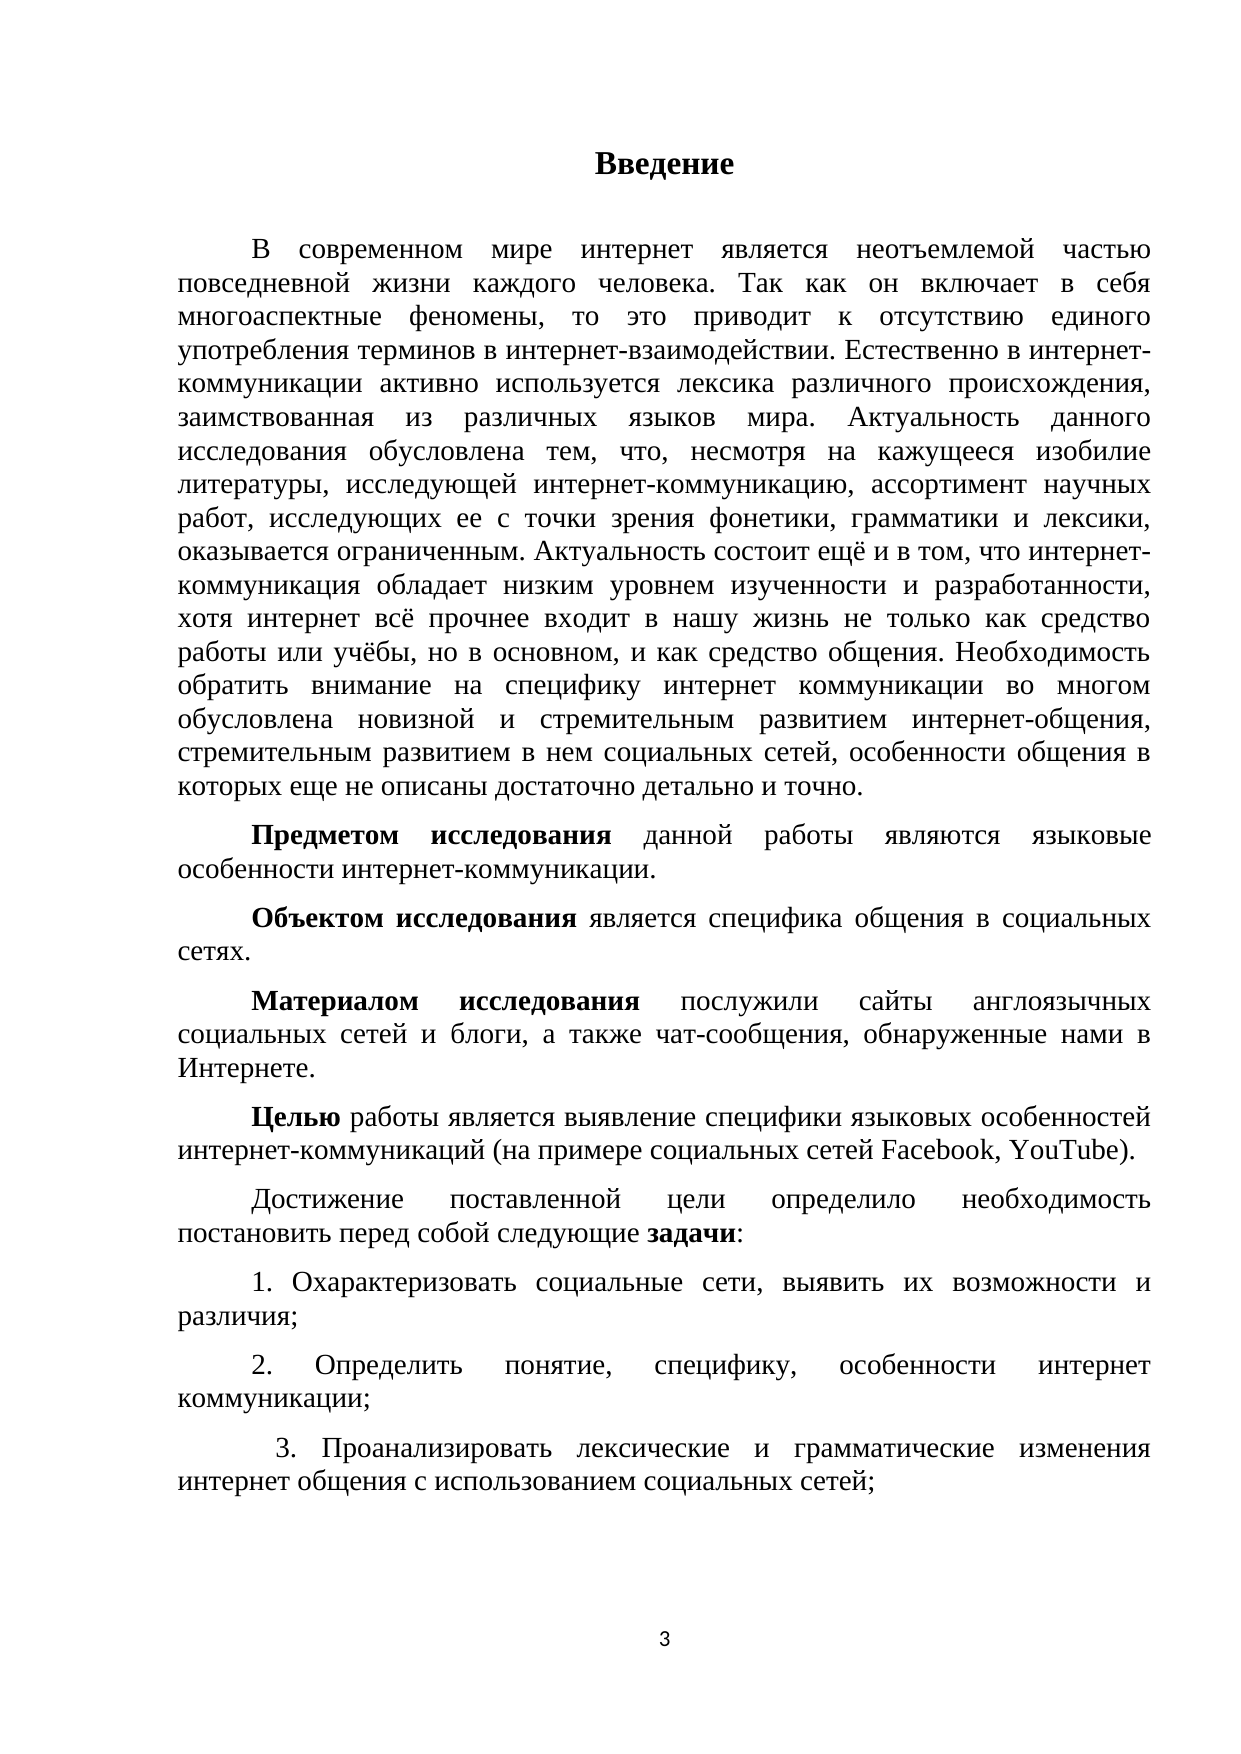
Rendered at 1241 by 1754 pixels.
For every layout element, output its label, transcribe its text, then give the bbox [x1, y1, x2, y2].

text Целью работы является выявление специфики языковых особенностей интернет-коммуникаций (на примере социальных сетей Facebook, YouTube). [177, 1099, 1152, 1166]
text Достижение поставленной цели определило необходимость постановить перед собой следующие задачи: [177, 1182, 1152, 1249]
text 1. Охарактеризовать социальные сети, выявить их возможности и различия; [177, 1264, 1152, 1331]
text В современном мире интернет является неотъемлемой частью повседневной жизни каждого человека. Так как он включает в себя многоаспектные феномены, то это приводит к отсутствию единого употребления терминов в интернет-взаимодействии. Естественно в интернет-коммуникации активно используется лексика различного происхождения, заимствованная из различных языков мира. Актуальность данного исследования обусловлена тем, что, несмотря на кажущееся изобилие литературы, исследующей интернет-коммуникацию, ассортимент научных работ, исследующих ее с точки зрения фонетики, грамматики и лексики, оказывается ограниченным. Актуальность состоит ещё и в том, что интернет-коммуникация обладает низким уровнем изученности и разработанности, хотя интернет всё прочнее входит в нашу жизнь не только как средство работы или учёбы, но в основном, и как средство общения. Необходимость обратить внимание на специфику интернет коммуникации во многом обусловлена новизной и стремительным развитием интернет-общения, стремительным развитием в нем социальных сетей, особенности общения в которых еще не описаны достаточно детально и точно. [177, 231, 1152, 802]
text Материалом исследования послужили сайты англоязычных социальных сетей и блоги, а также чат-сообщения, обнаруженные нами в Интернете. [177, 983, 1152, 1083]
text Объектом исследования является специфика общения в социальных сетях. [177, 900, 1152, 967]
subtitle Введение [177, 143, 1152, 181]
text 2. Определить понятие, специфику, особенности интернет коммуникации; [177, 1347, 1152, 1414]
text 3. Проанализировать лексические и грамматические изменения интернет общения с использованием социальных сетей; [177, 1430, 1152, 1497]
text Предметом исследования данной работы являются языковые особенности интернет-коммуникации. [177, 817, 1152, 884]
